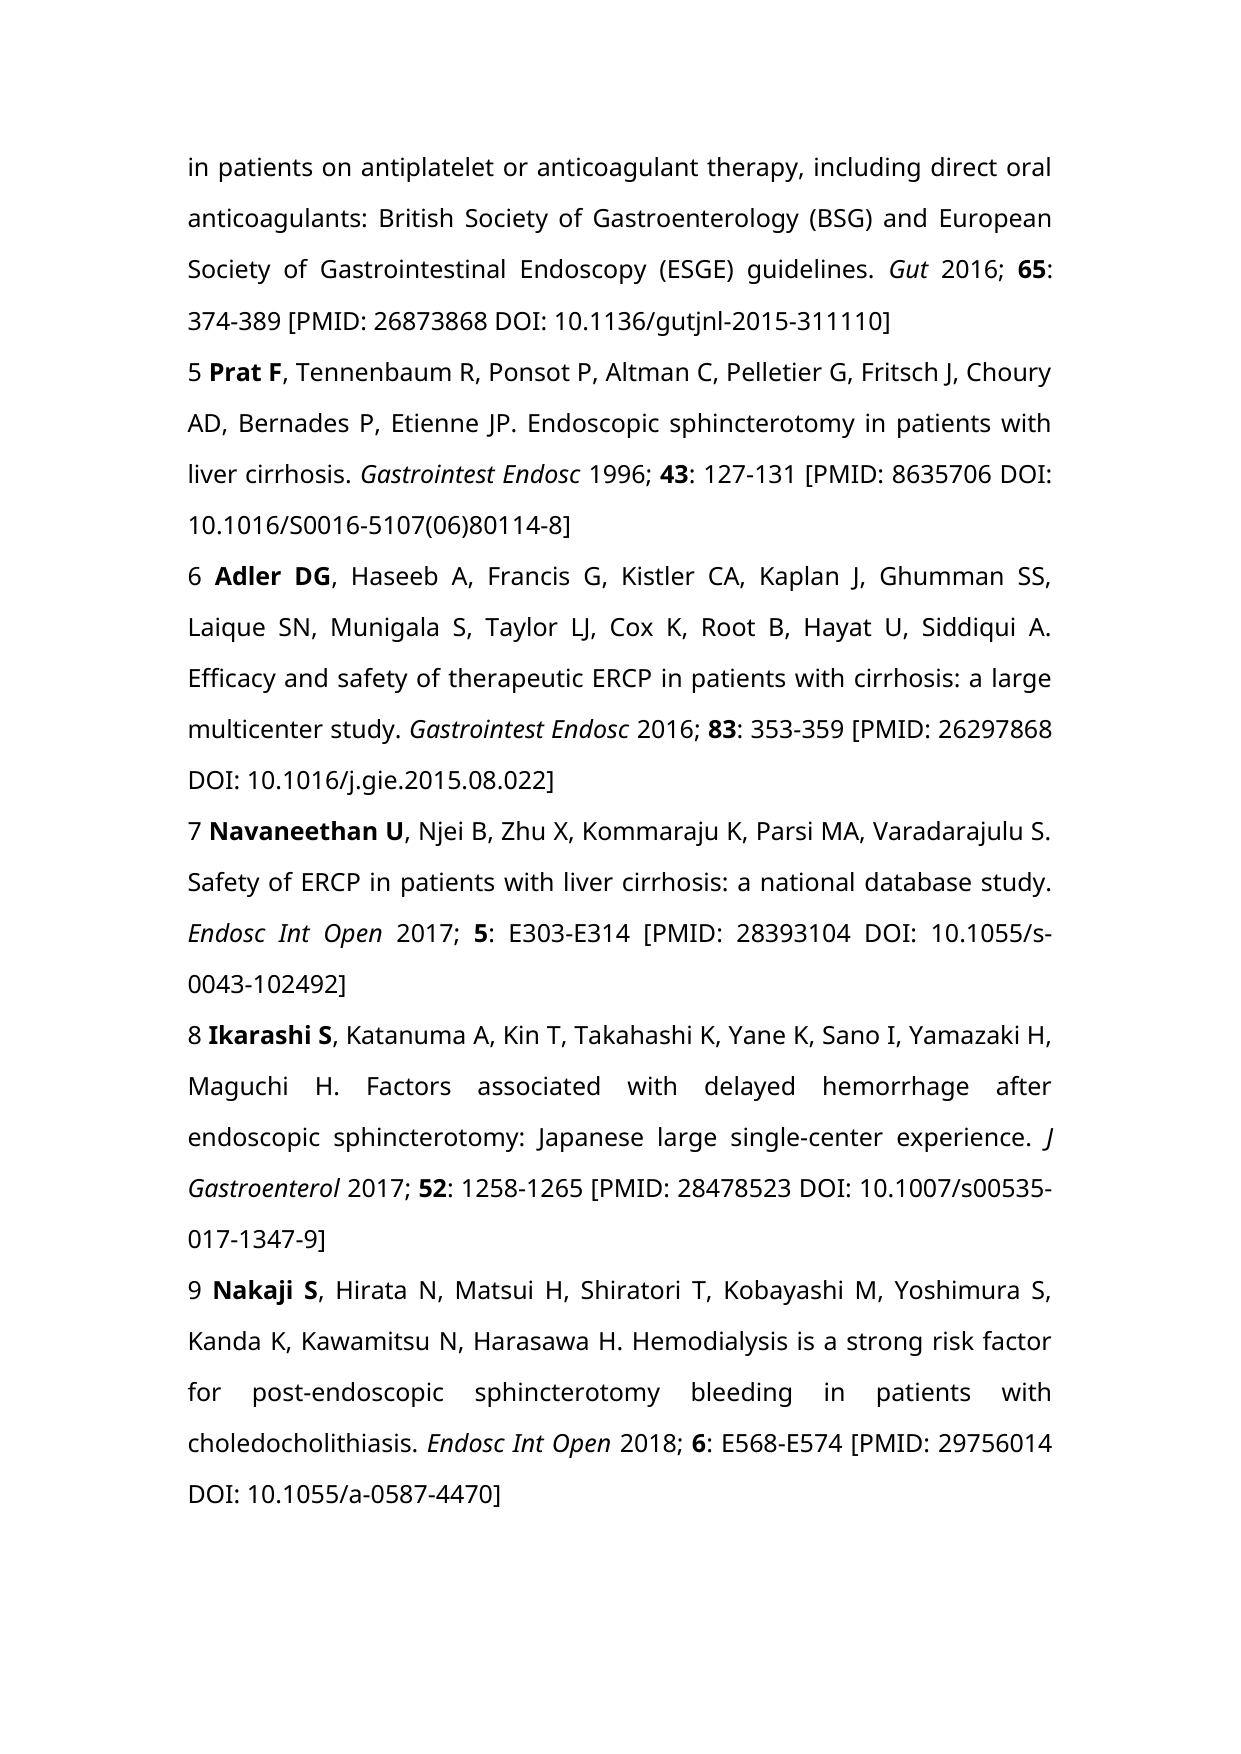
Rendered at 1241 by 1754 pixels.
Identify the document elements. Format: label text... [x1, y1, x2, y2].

text 5 Prat F, Tennenbaum R, Ponsot P, Altman C, Pelletier G, Fritsch J, Choury AD, Bernades P, Etienne JP. Endoscopic sphincterotomy in patients with liver cirrhosis. Gastrointest Endosc 1996; 43: 127-131 [PMID: 8635706 DOI: 10.1016/S0016-5107(06)80114-8] [187, 354, 1053, 541]
text 9 Nakaji S, Hirata N, Matsui H, Shiratori T, Kobayashi M, Yoshimura S, Kanda K, Kawamitsu N, Harasawa H. Hemodialysis is a strong risk factor for post-endoscopic sphincterotomy bleeding in patients with choledocholithiasis. Endosc Int Open 2018; 6: E568-E574 [PMID: 29756014 DOI: 10.1055/a-0587-4470] [187, 1273, 1053, 1511]
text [187, 150, 1053, 337]
text 7 Navaneethan U, Njei B, Zhu X, Kommaraju K, Parsi MA, Varadarajulu S. Safety of ERCP in patients with liver cirrhosis: a national database study. Endosc Int Open 2017; 5: E303-E314 [PMID: 28393104 DOI: 10.1055/s-0043-102492] [187, 813, 1053, 1001]
text 6 Adler DG, Haseeb A, Francis G, Kistler CA, Kaplan J, Ghumman SS, Laique SN, Munigala S, Taylor LJ, Cox K, Root B, Hayat U, Siddiqui A. Efficacy and safety of therapeutic ERCP in patients with cirrhosis: a large multicenter study. Gastrointest Endosc 2016; 83: 353-359 [PMID: 26297868 DOI: 10.1016/j.gie.2015.08.022] [187, 558, 1053, 797]
text 8 Ikarashi S, Katanuma A, Kin T, Takahashi K, Yane K, Sano I, Yamazaki H, Maguchi H. Factors associated with delayed hemorrhage after endoscopic sphincterotomy: Japanese large single-center experience. J Gastroenterol 2017; 52: 1258-1265 [PMID: 28478523 DOI: 10.1007/s00535-017-1347-9] [187, 1018, 1053, 1256]
